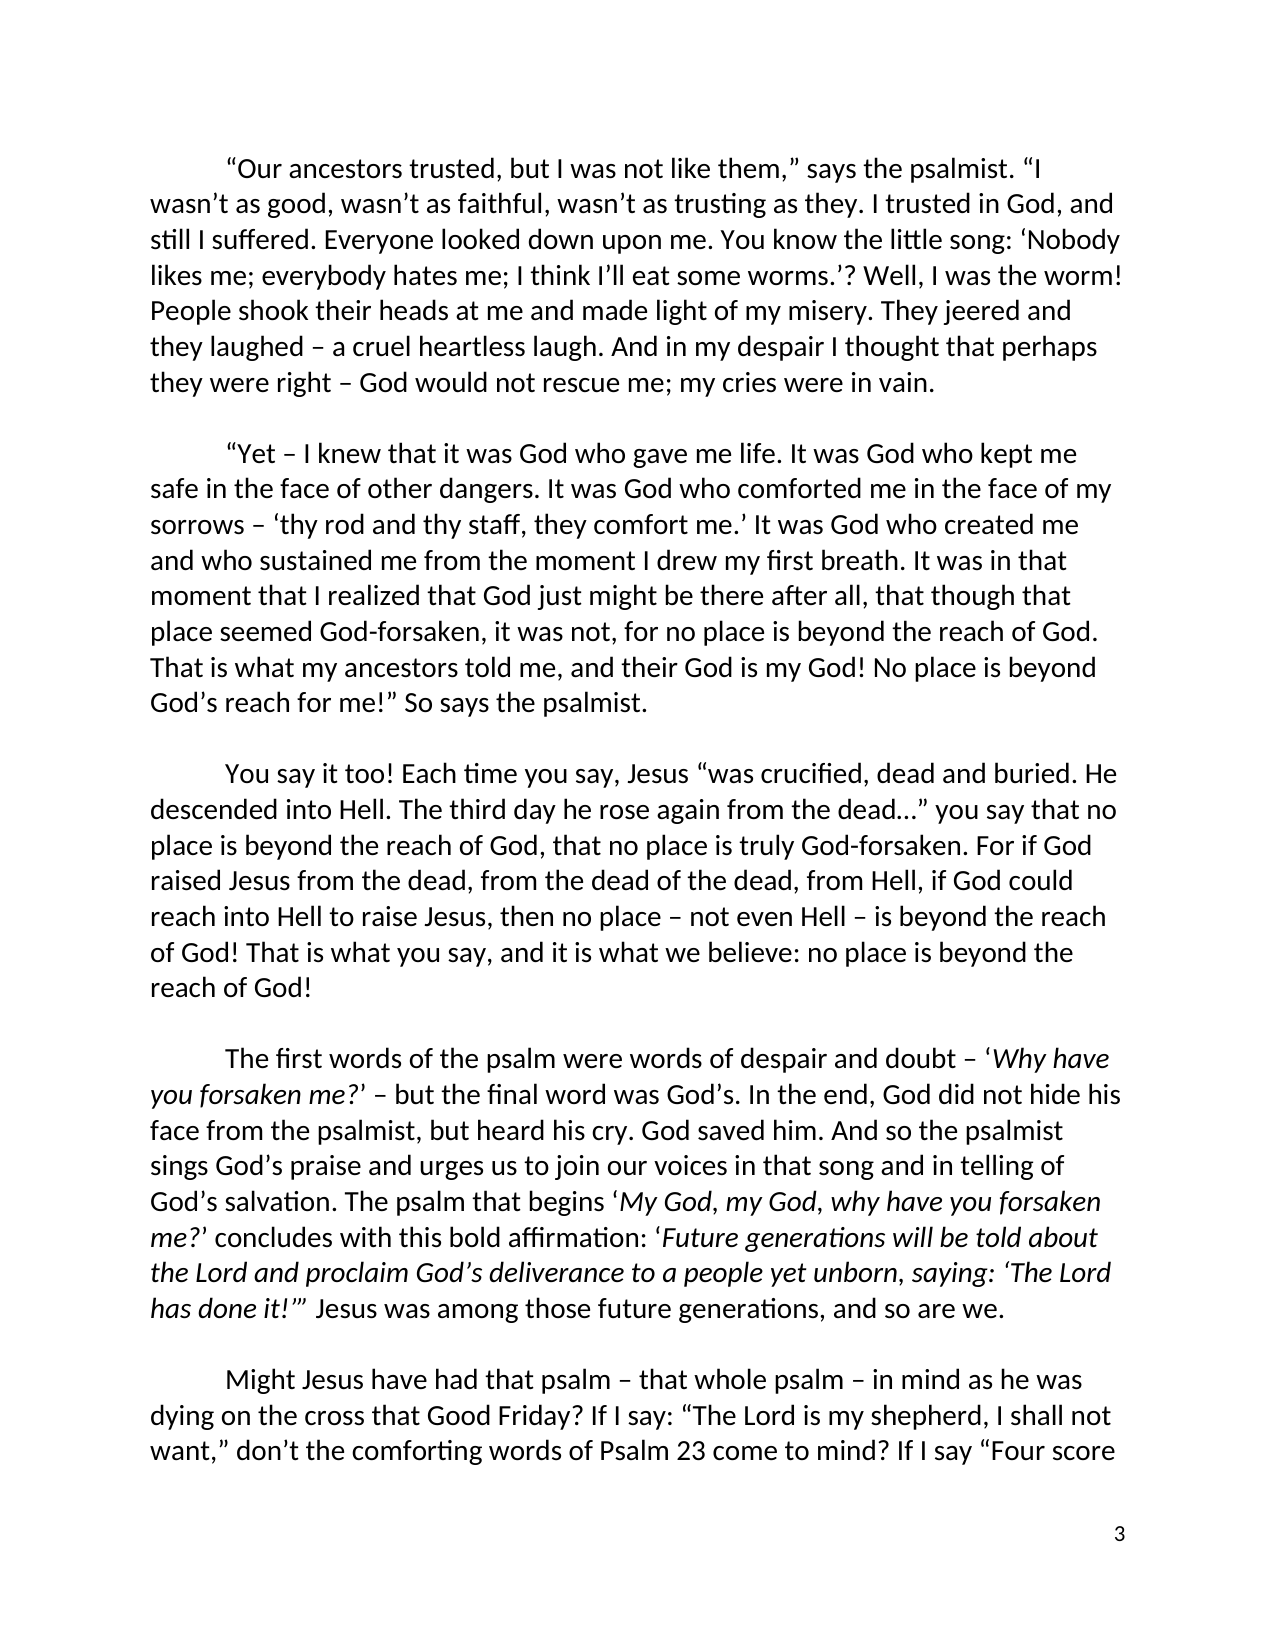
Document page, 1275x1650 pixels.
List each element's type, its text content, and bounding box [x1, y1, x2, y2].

text “Yet – I knew that it was God who gave me life. It was God who kept me safe in the face of other dangers. It was God who comforted me in the face of my sorrows – ‘thy rod and thy staff, they comfort me.’ It was God who created me and who sustained me from the moment I drew my first breath. It was in that moment that I realized that God just might be there after all, that though that place seemed God-forsaken, it was not, for no place is beyond the reach of God. That is what my ancestors told me, and their God is my God! No place is beyond God’s reach for me!” So says the psalmist. [150, 435, 1125, 720]
text “Our ancestors trusted, but I was not like them,” says the psalmist. “I wasn’t as good, wasn’t as faithful, wasn’t as trusting as they. I trusted in God, and still I suffered. Everyone looked down upon me. You know the little song: ‘Nobody likes me; everybody hates me; I think I’ll eat some worms.’? Well, I was the worm! People shook their heads at me and made light of my misery. They jeered and they laughed – a cruel heartless laugh. And in my despair I thought that perhaps they were right – God would not rescue me; my cries were in vain. [150, 150, 1125, 399]
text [150, 1361, 1125, 1468]
text You say it too! Each time you say, Jesus “was crucified, dead and buried. He descended into Hell. The third day he rose again from the dead…” you say that no place is beyond the reach of God, that no place is truly God-forsaken. For if God raised Jesus from the dead, from the dead of the dead, from Hell, if God could reach into Hell to raise Jesus, then no place – not even Hell – is beyond the reach of God! That is what you say, and it is what we believe: no place is beyond the reach of God! [150, 756, 1125, 1005]
text The first words of the psalm were words of despair and doubt – ‘Why have you forsaken me?’ – but the final word was God’s. In the end, God did not hide his face from the psalmist, but heard his cry. God saved him. And so the psalmist sings God’s praise and urges us to join our voices in that song and in telling of God’s salvation. The psalm that begins ‘My God, my God, why have you forsaken me?’ concludes with this bold affirmation: ‘Future generations will be told about the Lord and proclaim God’s deliverance to a people yet unborn, saying: ‘The Lord has done it!’” Jesus was among those future generations, and so are we. [150, 1041, 1125, 1326]
